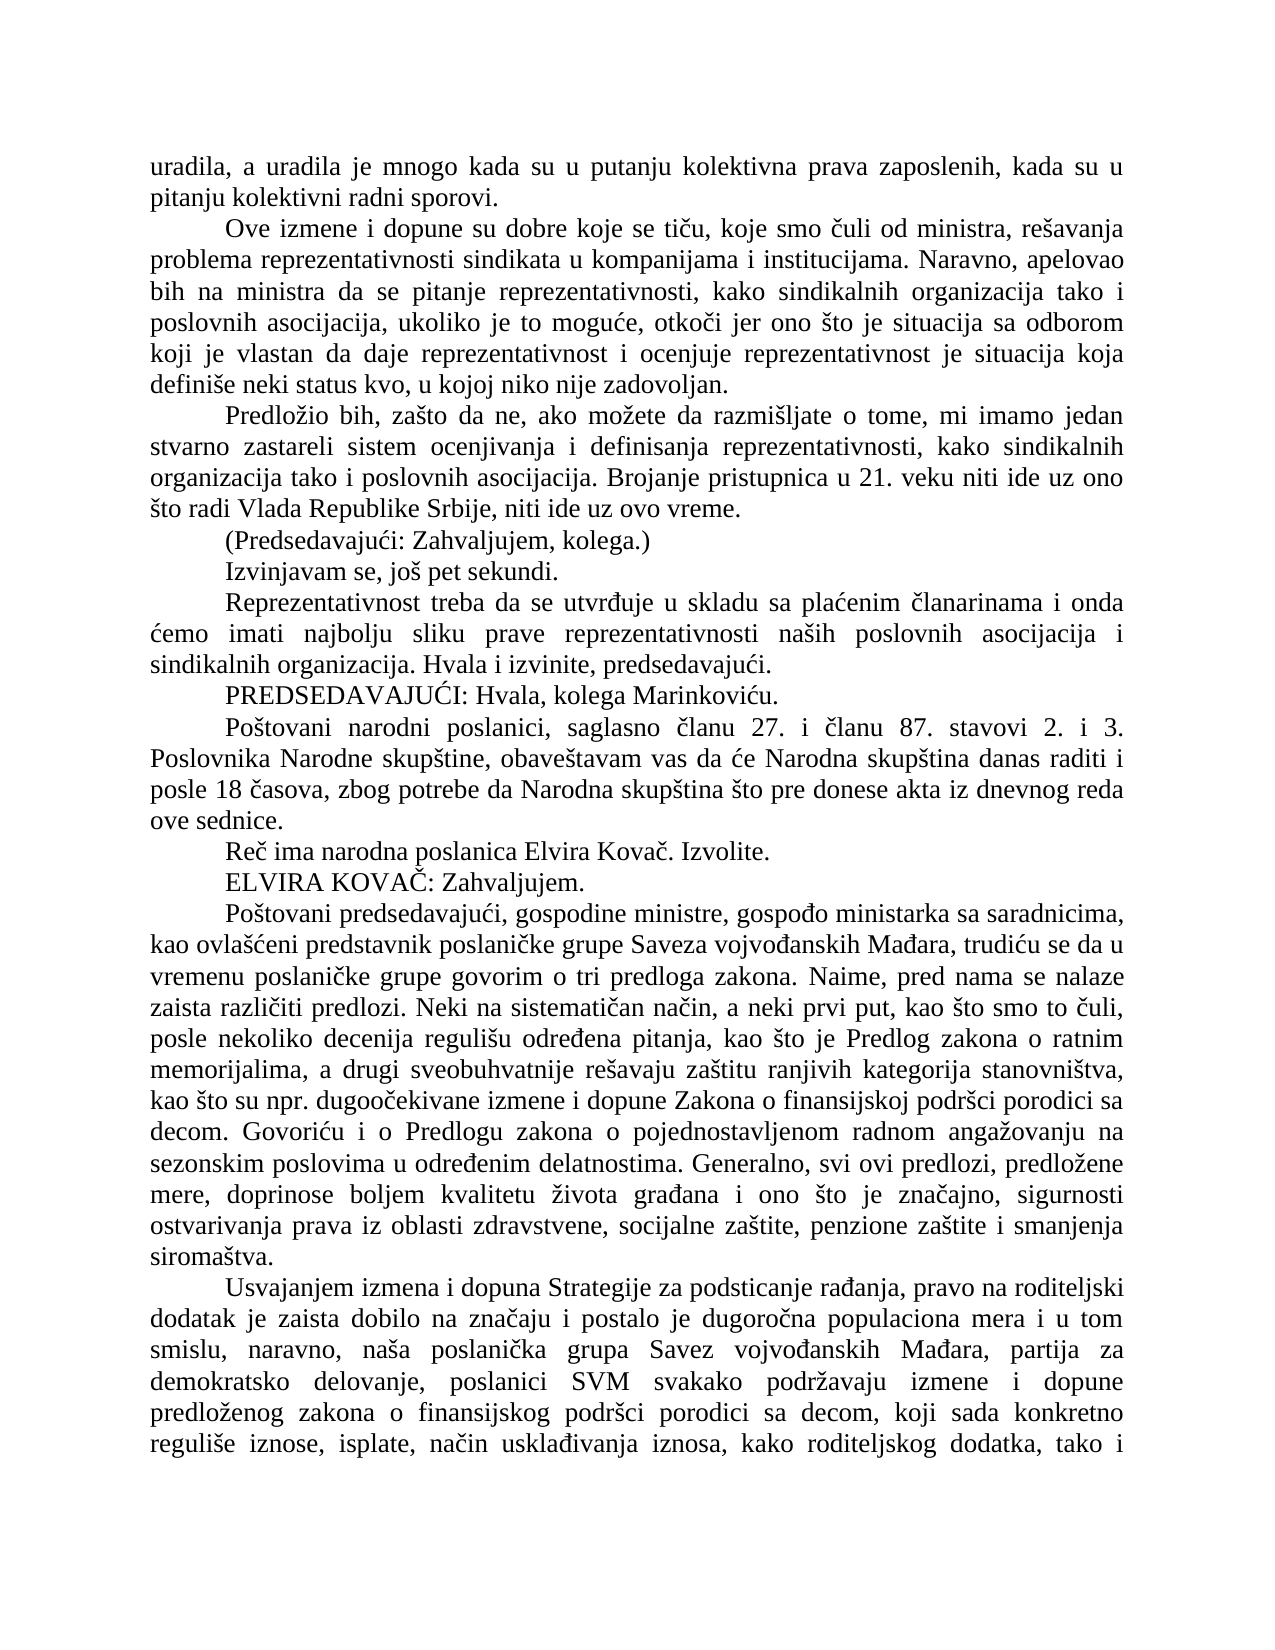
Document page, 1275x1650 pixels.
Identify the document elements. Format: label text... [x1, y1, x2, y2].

text PREDSEDAVAJUĆI: Hvala, kolega Marinkoviću. [150, 679, 1125, 711]
text Reč ima narodna poslanica Elvira Kovač. Izvolite. [150, 835, 1125, 866]
text ELVIRA KOVAČ: Zahvaljujem. [150, 866, 1125, 897]
text Poštovani narodni poslanici, saglasno članu 27. i članu 87. stavovi 2. i 3. Poslovnika Narodne skupštine, obaveštavam vas da će Narodna skupština danas raditi i posle 18 časova, zbog potrebe da Narodna skupština što pre donese akta iz dnevnog reda ove sednice. [150, 711, 1125, 835]
text Izvinjavam se, još pet sekundi. [150, 555, 1125, 586]
text Reprezentativnost treba da se utvrđuje u skladu sa plaćenim članarinama i onda ćemo imati najbolju sliku prave reprezentativnosti naših poslovnih asocijacija i sindikalnih organizacija. Hvala i izvinite, predsedavajući. [150, 586, 1125, 679]
text Predložio bih, zašto da ne, ako možete da razmišljate o tome, mi imamo jedan stvarno zastareli sistem ocenjivanja i definisanja reprezentativnosti, kako sindikalnih organizacija tako i poslovnih asocijacija. Brojanje pristupnica u 21. veku niti ide uz ono što radi Vlada Republike Srbije, niti ide uz ovo vreme. [150, 399, 1125, 524]
text Poštovani predsedavajući, gospodine ministre, gospođo ministarka sa saradnicima, kao ovlašćeni predstavnik poslaničke grupe Saveza vojvođanskih Mađara, trudiću se da u vremenu poslaničke grupe govorim o tri predloga zakona. Naime, pred nama se nalaze zaista različiti predlozi. Neki na sistematičan način, a neki prvi put, kao što smo to čuli, posle nekoliko decenija regulišu određena pitanja, kao što je Predlog zakona o ratnim memorijalima, a drugi sveobuhvatnije rešavaju zaštitu ranjivih kategorija stanovništva, kao što su npr. dugoočekivane izmene i dopune Zakona o finansijskoj podršci porodici sa decom. Govoriću i o Predlogu zakona o pojednostavljenom radnom angažovanju na sezonskim poslovima u određenim delatnostima. Generalno, svi ovi predlozi, predložene mere, doprinose boljem kvalitetu života građana i ono što je značajno, sigurnosti ostvarivanja prava iz oblasti zdravstvene, socijalne zaštite, penzione zaštite i smanjenja siromaštva. [150, 897, 1125, 1271]
text Ove izmene i dopune su dobre koje se tiču, koje smo čuli od ministra, rešavanja problema reprezentativnosti sindikata u kompanijama i institucijama. Naravno, apelovao bih na ministra da se pitanje reprezentativnosti, kako sindikalnih organizacija tako i poslovnih asocijacija, ukoliko je to moguće, otkoči jer ono što je situacija sa odborom koji je vlastan da daje reprezentativnost i ocenjuje reprezentativnost je situacija koja definiše neki status kvo, u kojoj niko nije zadovoljan. [150, 212, 1125, 399]
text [150, 150, 1125, 212]
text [150, 1271, 1125, 1458]
text (Predsedavajući: Zahvaljujem, kolega.) [150, 524, 1125, 555]
